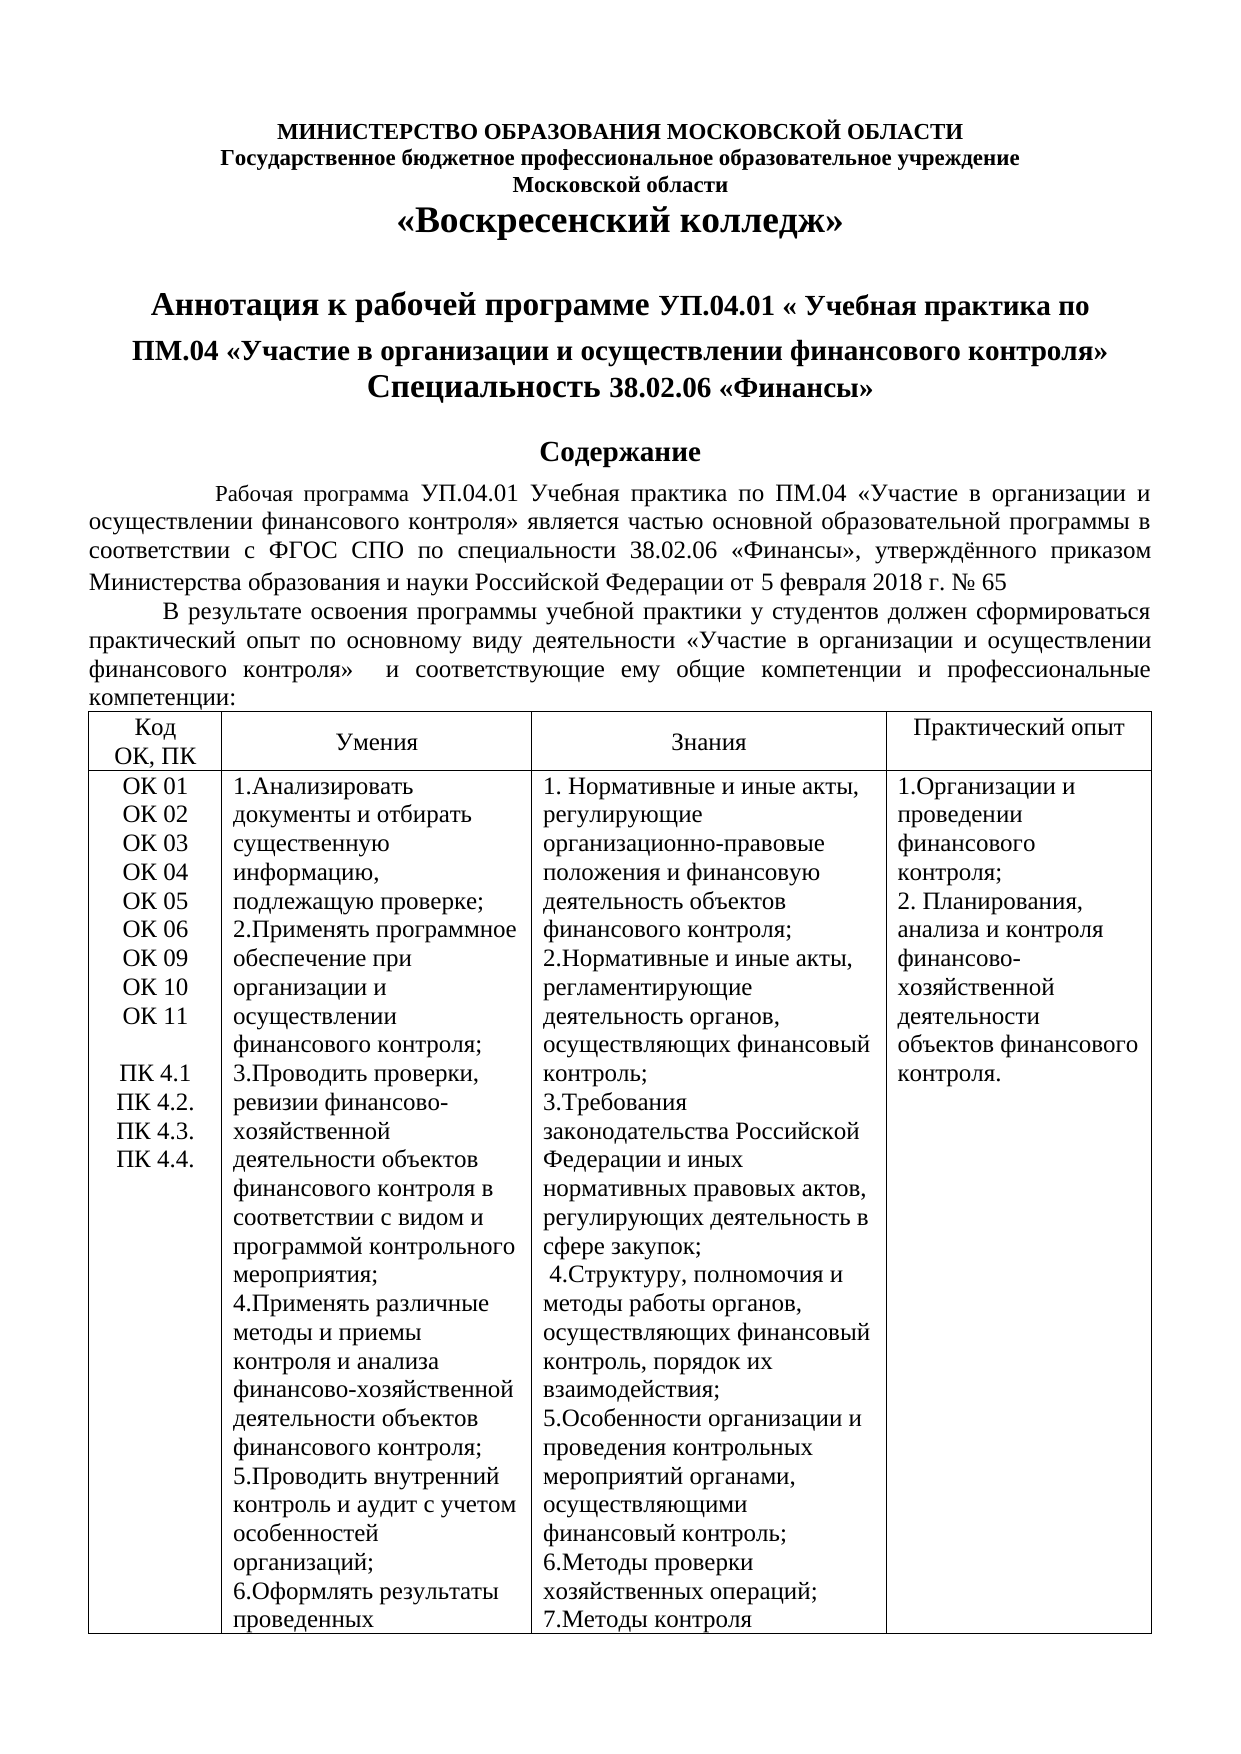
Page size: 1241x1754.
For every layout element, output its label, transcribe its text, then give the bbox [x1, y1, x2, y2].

text ПМ.04 «Участие в организации и осуществлении финансового контроля» [89, 333, 1152, 367]
text МИНИСТЕРСТВО ОБРАЗОВАНИЯ МОСКОВСКОЙ ОБЛАСТИ [89, 118, 1152, 144]
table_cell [222, 771, 531, 1633]
text «Воскресенский колледж» [89, 197, 1152, 240]
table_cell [532, 771, 886, 1633]
text Специальность 38.02.06 «Финансы» [89, 367, 1152, 405]
text Аннотация к рабочей программе УП.04.01 « Учебная практика по [89, 284, 1152, 323]
text Содержание [89, 434, 1152, 467]
text Рабочая программа УП.04.01 Учебная практика по ПМ.04 «Участие в организации и осуществлении финансового контроля» является частью основной образовательной программы в соответствии с ФГОС СПО по специальности 38.02.06 «Финансы», утверждённого приказом Министерства образования и науки Российской Федерации от 5 февраля 2018 г. № 65 [89, 478, 1152, 596]
table_header Код ОК, ПК [89, 712, 221, 770]
table_header Знания [532, 712, 886, 770]
table_header Практический опыт [887, 712, 1151, 770]
text Государственное бюджетное профессиональное образовательное учреждение [89, 144, 1152, 171]
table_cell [887, 771, 1151, 1633]
text Московской области [89, 171, 1152, 197]
text В результате освоения программы учебной практики у студентов должен сформироваться практический опыт по основному виду деятельности «Участие в организации и осуществлении финансового контроля» и соответствующие ему общие компетенции и профессиональные компетенции: [89, 596, 1152, 711]
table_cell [89, 771, 221, 1633]
table_header Умения [222, 712, 531, 770]
